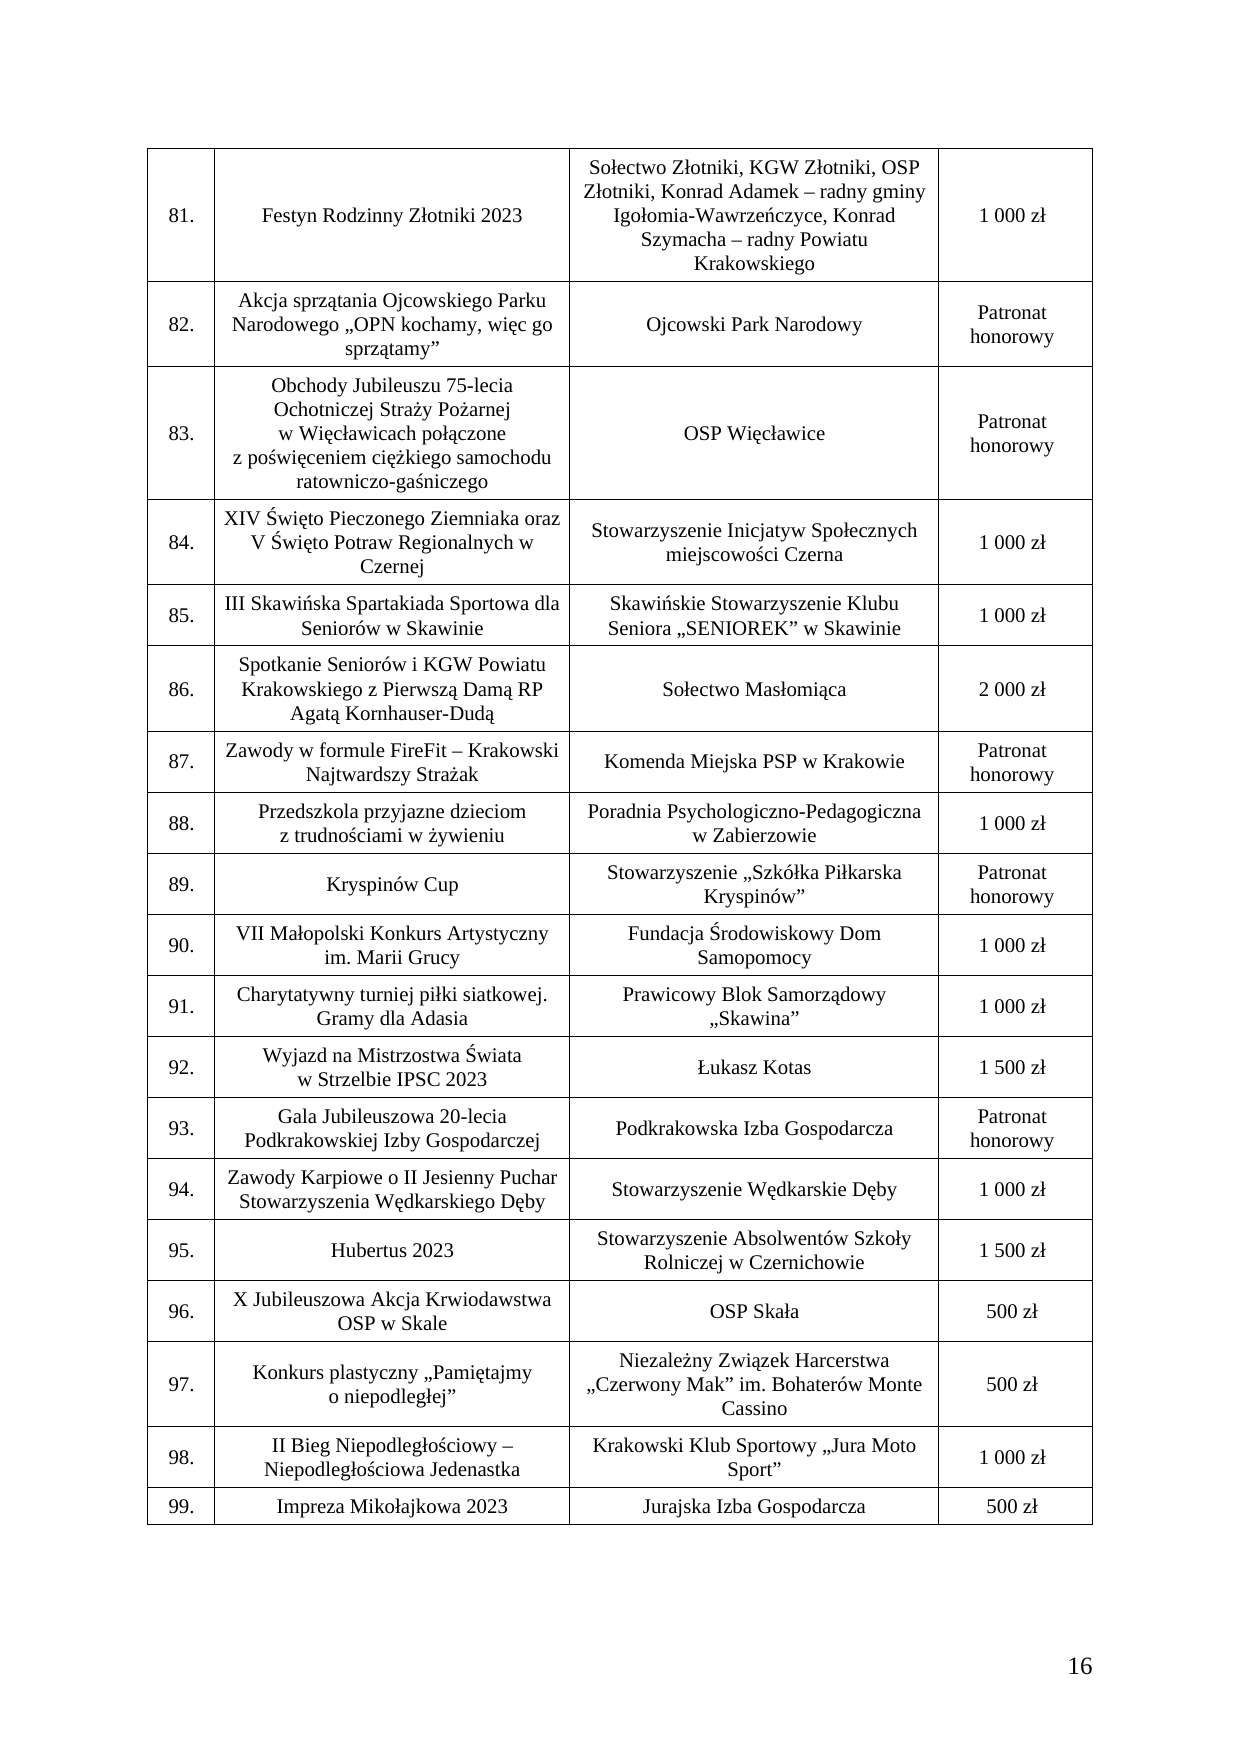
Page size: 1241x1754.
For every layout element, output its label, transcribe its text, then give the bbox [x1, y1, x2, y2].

table_cell Festyn Rodzinny Złotniki 2023 [215, 149, 569, 281]
table_cell Spotkanie Seniorów i KGW Powiatu Krakowskiego z Pierwszą Damą RP Agatą Kornhauser-Dudą [215, 646, 569, 731]
table_cell Stowarzyszenie Wędkarskie Dęby [570, 1159, 938, 1219]
table_cell Prawicowy Blok Samorządowy „Skawina” [570, 976, 938, 1036]
table_cell Obchody Jubileuszu 75-lecia Ochotniczej Straży Pożarnej w Więcławicach połączone z poświęceniem ciężkiego samochodu ratowniczo-gaśniczego [215, 367, 569, 499]
table_cell Kryspinów Cup [215, 854, 569, 914]
table_cell Patronat honorowy [939, 367, 1092, 499]
table_cell 1 000 zł [939, 976, 1092, 1036]
table_cell 1 000 zł [939, 585, 1092, 645]
table_cell 85. [148, 585, 214, 645]
table_cell Zawody Karpiowe o II Jesienny Puchar Stowarzyszenia Wędkarskiego Dęby [215, 1159, 569, 1219]
table_cell 81. [148, 149, 214, 281]
table_cell 1 000 zł [939, 1427, 1092, 1487]
table_cell 91. [148, 976, 214, 1036]
table_cell Łukasz Kotas [570, 1037, 938, 1097]
table_cell 1 000 zł [939, 149, 1092, 281]
table_cell 500 zł [939, 1488, 1092, 1524]
table_cell 1 000 zł [939, 500, 1092, 584]
table_cell 92. [148, 1037, 214, 1097]
table_cell Poradnia Psychologiczno-Pedagogiczna w Zabierzowie [570, 793, 938, 853]
table_cell Krakowski Klub Sportowy „Jura Moto Sport” [570, 1427, 938, 1487]
table_cell Impreza Mikołajkowa 2023 [215, 1488, 569, 1524]
table_cell 93. [148, 1098, 214, 1158]
table_cell OSP Więcławice [570, 367, 938, 499]
table_cell Fundacja Środowiskowy Dom Samopomocy [570, 915, 938, 975]
table_cell 82. [148, 282, 214, 366]
table_cell 88. [148, 793, 214, 853]
table_cell Stowarzyszenie Absolwentów Szkoły Rolniczej w Czernichowie [570, 1220, 938, 1280]
table_cell Stowarzyszenie „Szkółka Piłkarska Kryspinów” [570, 854, 938, 914]
table_cell 1 000 zł [939, 1159, 1092, 1219]
table_cell Patronat honorowy [939, 732, 1092, 792]
table_cell Ojcowski Park Narodowy [570, 282, 938, 366]
table_cell Przedszkola przyjazne dzieciom z trudnościami w żywieniu [215, 793, 569, 853]
table_cell Patronat honorowy [939, 854, 1092, 914]
table_cell 95. [148, 1220, 214, 1280]
table_cell III Skawińska Spartakiada Sportowa dla Seniorów w Skawinie [215, 585, 569, 645]
table_cell 86. [148, 646, 214, 731]
table_cell Hubertus 2023 [215, 1220, 569, 1280]
table_cell 87. [148, 732, 214, 792]
table_cell 89. [148, 854, 214, 914]
table_cell Zawody w formule FireFit – Krakowski Najtwardszy Strażak [215, 732, 569, 792]
table_cell 500 zł [939, 1281, 1092, 1341]
table_cell Patronat honorowy [939, 1098, 1092, 1158]
table_cell Stowarzyszenie Inicjatyw Społecznych miejscowości Czerna [570, 500, 938, 584]
table_cell 90. [148, 915, 214, 975]
table_cell 83. [148, 367, 214, 499]
table_cell 97. [148, 1342, 214, 1426]
table_cell Niezależny Związek Harcerstwa „Czerwony Mak” im. Bohaterów Monte Cassino [570, 1342, 938, 1426]
table_cell Wyjazd na Mistrzostwa Świata w Strzelbie IPSC 2023 [215, 1037, 569, 1097]
table_cell Komenda Miejska PSP w Krakowie [570, 732, 938, 792]
table_cell 84. [148, 500, 214, 584]
table_cell 1 000 zł [939, 915, 1092, 975]
table_cell Podkrakowska Izba Gospodarcza [570, 1098, 938, 1158]
table_cell Skawińskie Stowarzyszenie Klubu Seniora „SENIOREK” w Skawinie [570, 585, 938, 645]
table_cell 1 000 zł [939, 793, 1092, 853]
table_cell II Bieg Niepodległościowy – Niepodległościowa Jedenastka [215, 1427, 569, 1487]
table_cell VII Małopolski Konkurs Artystyczny im. Marii Grucy [215, 915, 569, 975]
table_cell Sołectwo Złotniki, KGW Złotniki, OSP Złotniki, Konrad Adamek – radny gminy Igołomia-Wawrzeńczyce, Konrad Szymacha – radny Powiatu Krakowskiego [570, 149, 938, 281]
table_cell 500 zł [939, 1342, 1092, 1426]
table_cell OSP Skała [570, 1281, 938, 1341]
table_cell 1 500 zł [939, 1037, 1092, 1097]
table_cell Gala Jubileuszowa 20-lecia Podkrakowskiej Izby Gospodarczej [215, 1098, 569, 1158]
table_cell XIV Święto Pieczonego Ziemniaka oraz V Święto Potraw Regionalnych w Czernej [215, 500, 569, 584]
table_cell 2 000 zł [939, 646, 1092, 731]
table_cell Patronat honorowy [939, 282, 1092, 366]
table_cell Charytatywny turniej piłki siatkowej. Gramy dla Adasia [215, 976, 569, 1036]
table_cell 98. [148, 1427, 214, 1487]
table_cell Konkurs plastyczny „Pamiętajmy o niepodległej” [215, 1342, 569, 1426]
table_cell Akcja sprzątania Ojcowskiego Parku Narodowego „OPN kochamy, więc go sprzątamy” [215, 282, 569, 366]
table_cell 96. [148, 1281, 214, 1341]
table_cell 94. [148, 1159, 214, 1219]
table_cell Sołectwo Masłomiąca [570, 646, 938, 731]
table_cell 99. [148, 1488, 214, 1524]
table_cell X Jubileuszowa Akcja Krwiodawstwa OSP w Skale [215, 1281, 569, 1341]
table_cell 1 500 zł [939, 1220, 1092, 1280]
table_cell Jurajska Izba Gospodarcza [570, 1488, 938, 1524]
